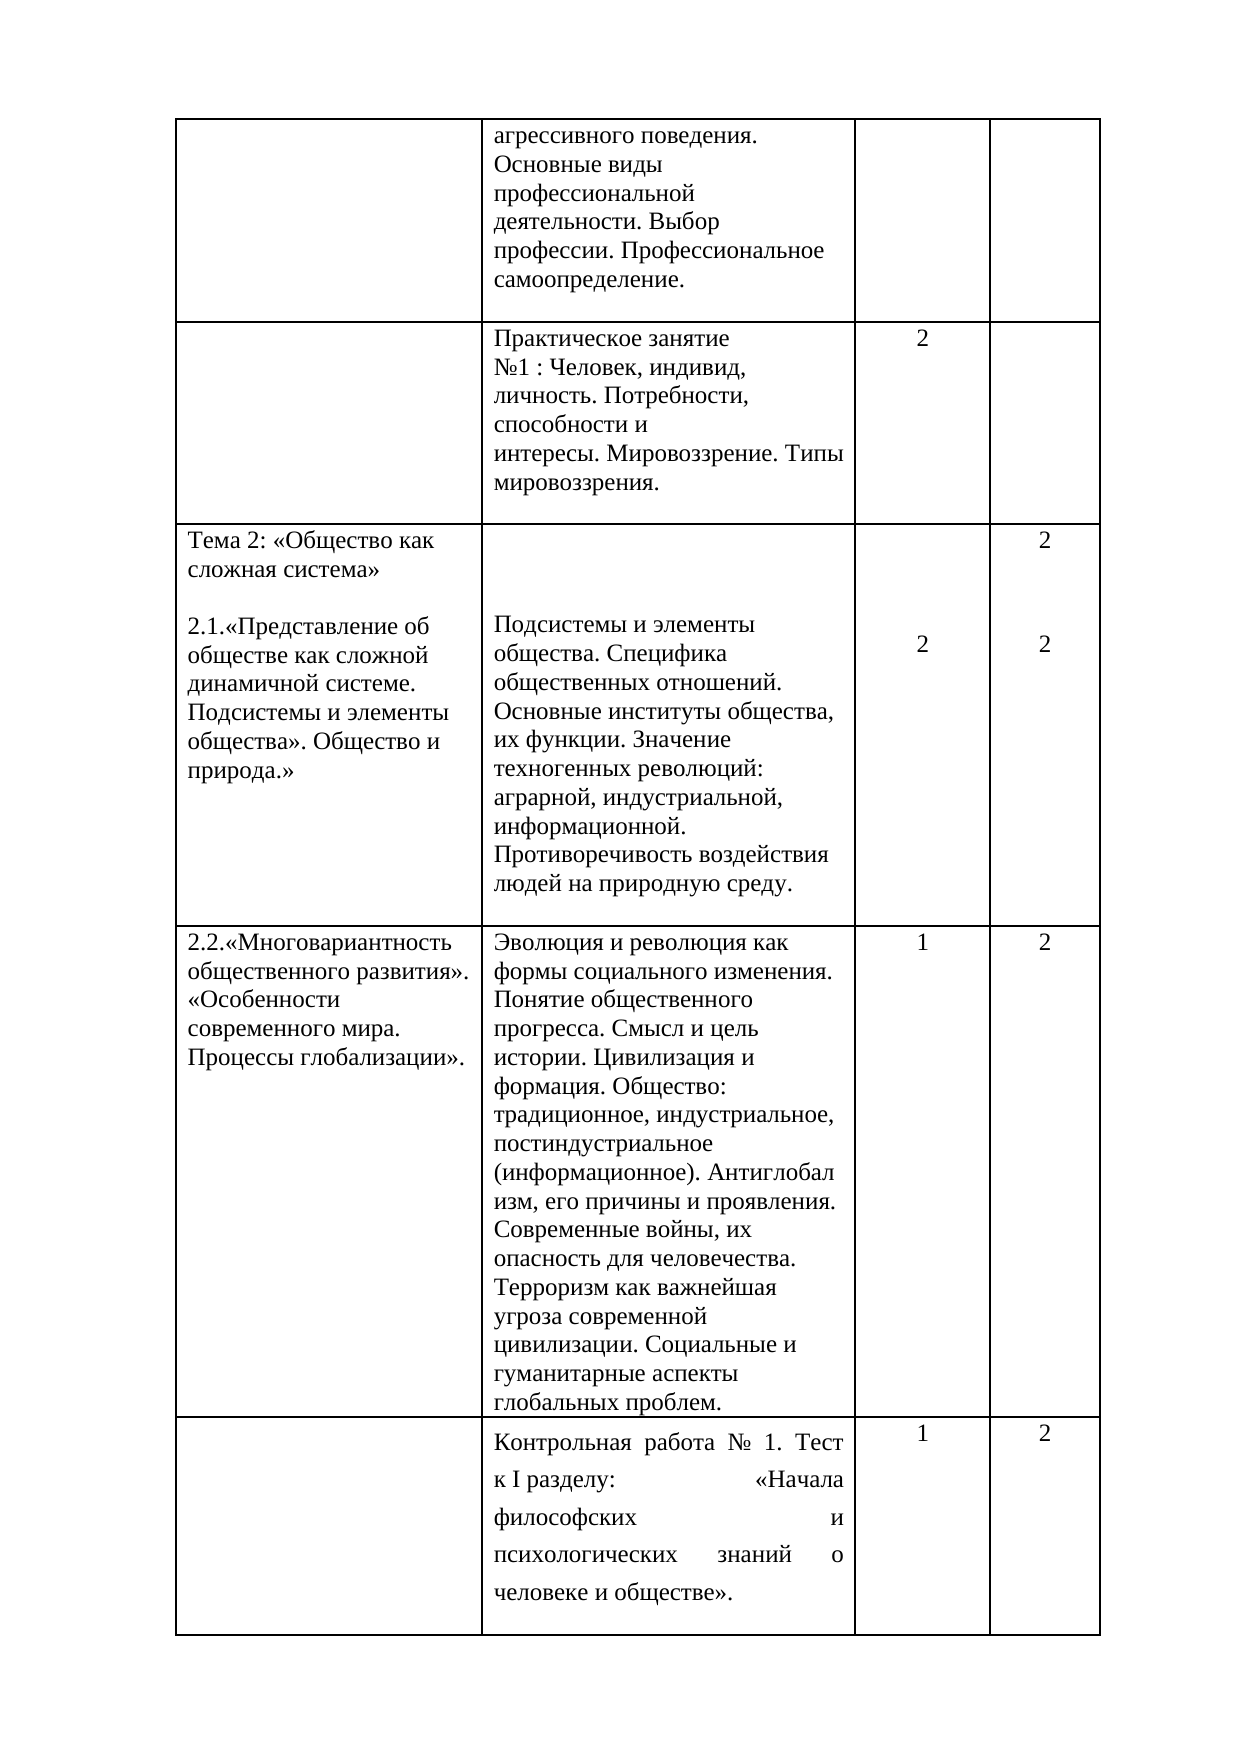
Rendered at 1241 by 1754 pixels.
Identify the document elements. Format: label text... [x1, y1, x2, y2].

table_cell Тема 2: «Общество как сложная система» 2.1.«Представление об обществе как сложной динамичной системе. Подсистемы и элементы общества». Общество и природа.» [177, 525, 481, 925]
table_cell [483, 120, 854, 321]
table_cell Эволюция и революция как формы социального изменения. Понятие общественного прогресса. Смысл и цель истории. Цивилизация и формация. Общество: традиционное, индустриальное, постиндустриальное (информационное). Антиглобализм, его причины и проявления. Современные войны, их опасность для человечества. Терроризм как важнейшая угроза современной цивилизации. Социальные и гуманитарные аспекты глобальных проблем. [483, 927, 854, 1416]
table_cell 1 [856, 927, 989, 1416]
table_cell [177, 323, 481, 523]
table_cell [177, 1418, 481, 1633]
table_cell Подсистемы и элементы общества. Специфика общественных отношений. Основные институты общества, их функции. Значение техногенных революций: аграрной, индустриальной, информационной. Противоречивость воздействия людей на природную среду. [483, 525, 854, 925]
table_cell 2 [856, 323, 989, 523]
table_cell 2.2.«Многовариантность общественного развития». «Особенности современного мира. Процессы глобализации». [177, 927, 481, 1416]
table_cell [991, 323, 1099, 523]
table_cell 2 [991, 120, 1099, 321]
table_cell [177, 120, 481, 321]
table_cell 2 [991, 927, 1099, 1416]
table_cell Практическое занятие №1 : Человек, индивид, личность. Потребности, способности и интересы. Мировоззрение. Типы мировоззрения. [483, 323, 854, 523]
table_cell 2 2 [991, 525, 1099, 925]
table_cell 2 [856, 525, 989, 925]
table_cell Контрольная работа № 1. Тест к I разделу: «Начала философских и психологических знаний о человеке и обществе». [483, 1418, 854, 1633]
table_cell 1 [856, 1418, 989, 1633]
table_cell 2 [856, 120, 989, 321]
table_cell 2 [991, 1418, 1099, 1633]
